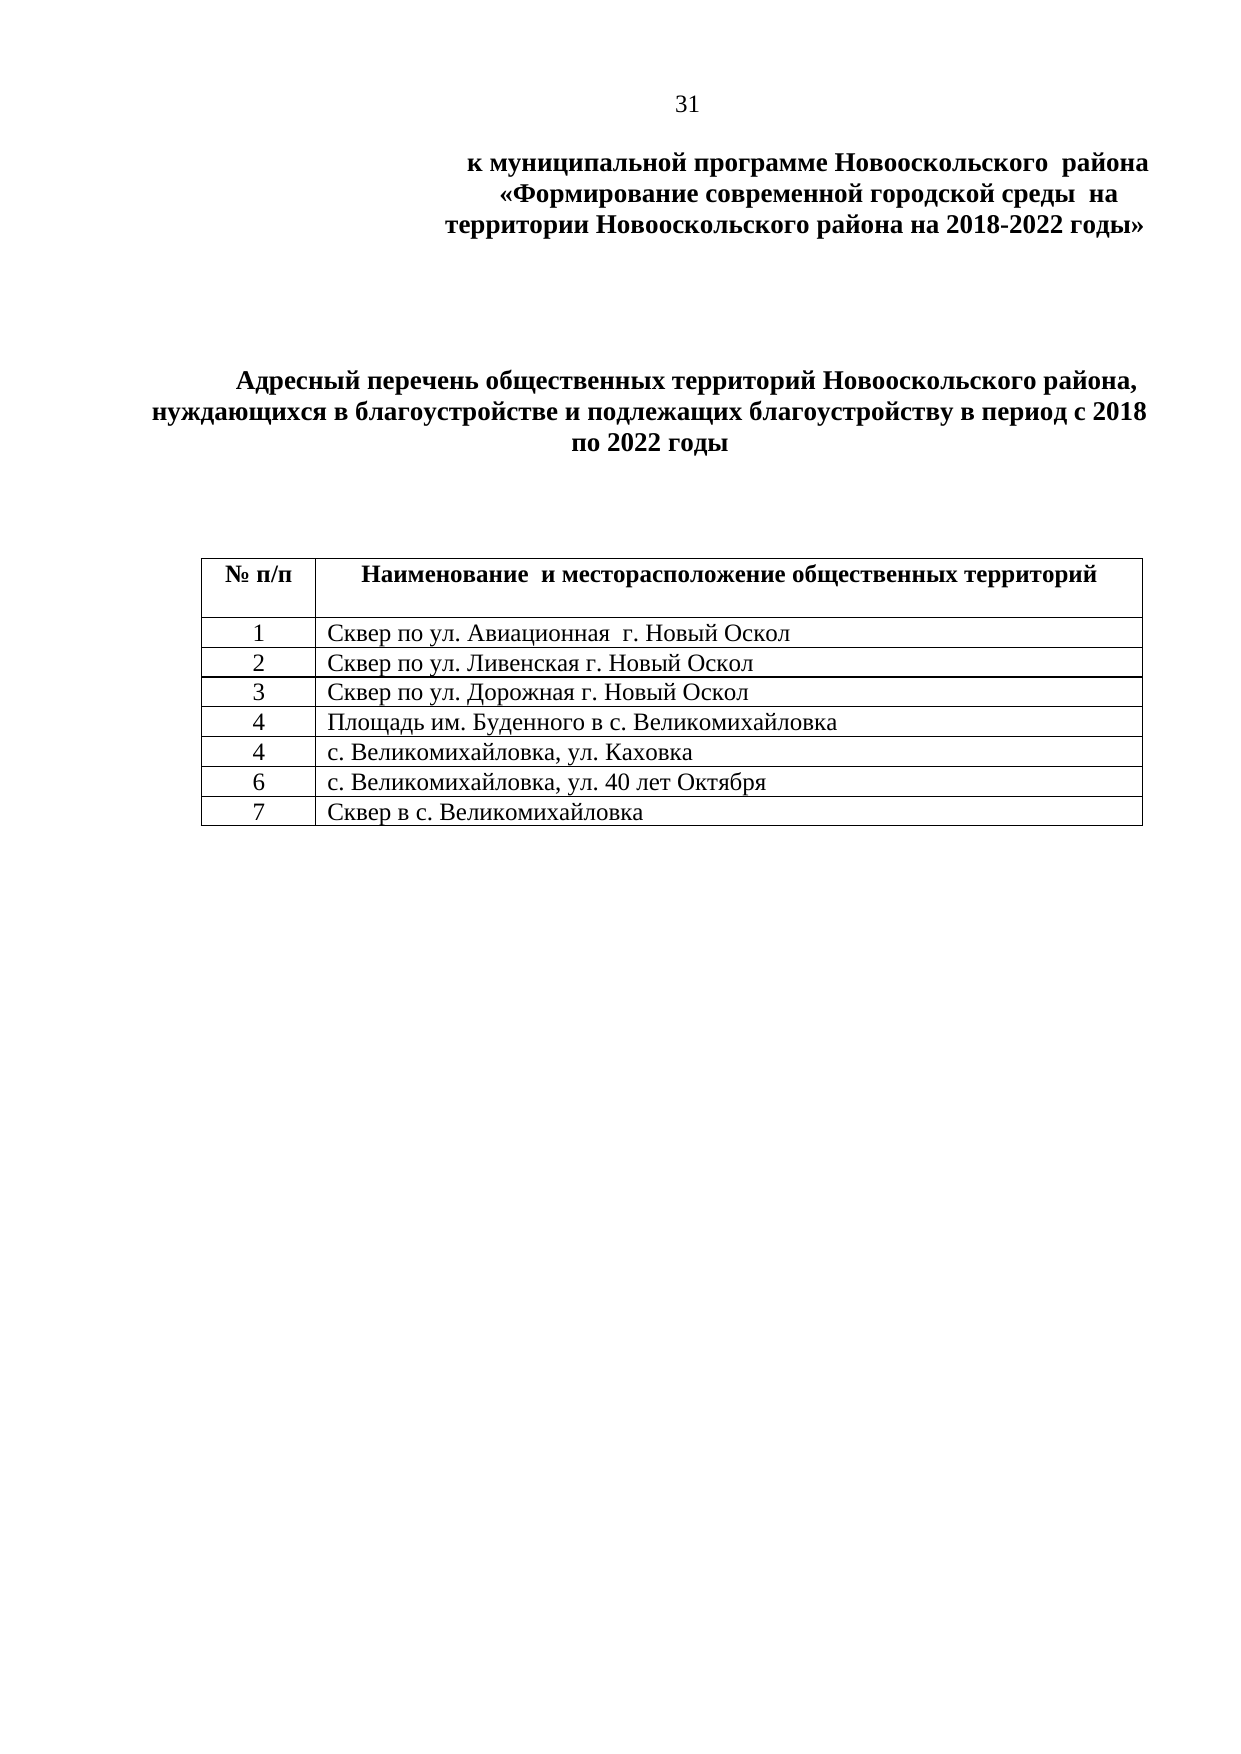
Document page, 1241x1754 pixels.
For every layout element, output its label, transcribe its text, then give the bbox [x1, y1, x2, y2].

table_cell с. Великомихайловка, ул. Каховка [316, 737, 1142, 766]
text «Формирование современной городской среды на [148, 177, 1152, 208]
text Адресный перечень общественных территорий Новооскольского района, нуждающихся в благоустройстве и подлежащих благоустройству в период с 2018 по 2022 годы [148, 364, 1152, 458]
table_cell 7 [202, 797, 315, 825]
table_cell 2 [202, 648, 315, 676]
table_cell Сквер по ул. Дорожная г. Новый Оскол [316, 678, 1142, 706]
table_cell 4 [202, 737, 315, 766]
table_header Наименование и месторасположение общественных территорий [316, 559, 1142, 617]
table_cell Сквер в с. Великомихайловка [316, 797, 1142, 825]
table_header № п/п [202, 559, 315, 617]
table_cell Площадь им. Буденного в с. Великомихайловка [316, 707, 1142, 736]
text к муниципальной программе Новооскольского района [148, 146, 1152, 177]
text территории Новооскольского района на 2018-2022 годы» [148, 208, 1152, 239]
table_cell 4 [202, 707, 315, 736]
table_cell Сквер по ул. Ливенская г. Новый Оскол [316, 648, 1142, 676]
table_cell 6 [202, 767, 315, 796]
table_cell 3 [202, 678, 315, 706]
table_cell 1 [202, 618, 315, 647]
table_cell с. Великомихайловка, ул. 40 лет Октября [316, 767, 1142, 796]
table_cell Сквер по ул. Авиационная г. Новый Оскол [316, 618, 1142, 647]
